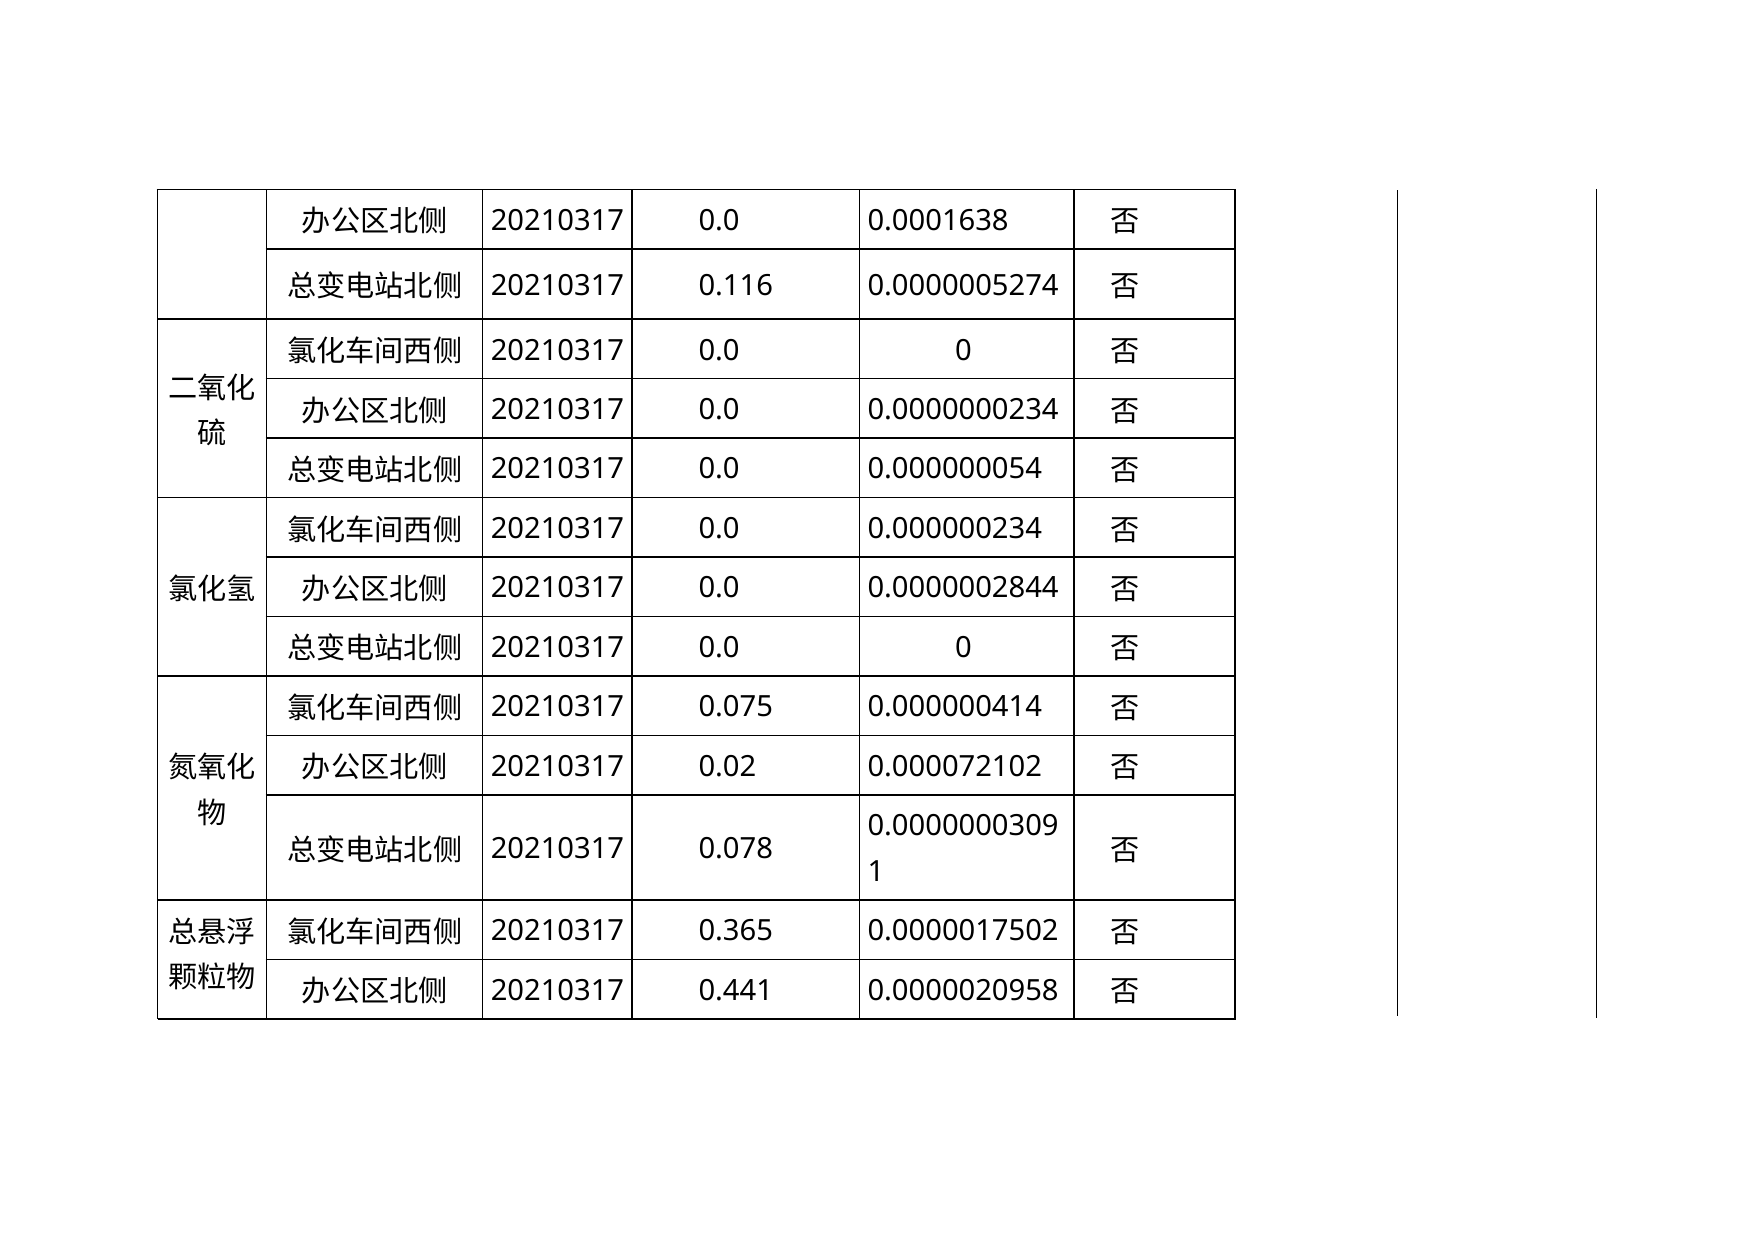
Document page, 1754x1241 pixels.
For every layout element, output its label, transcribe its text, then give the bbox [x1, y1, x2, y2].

table_cell 20210317 [483, 439, 631, 497]
table_cell 氯化车间西侧 [267, 320, 482, 378]
table_cell 0.116 [633, 250, 859, 318]
table_cell 20210317 [483, 190, 631, 248]
table_cell 0.0000002844 [860, 558, 1073, 616]
table_cell 20210317 [483, 498, 631, 556]
table_cell 0.0 [633, 498, 859, 556]
table_cell 总变电站北侧 [267, 617, 482, 675]
table_cell 否 [1075, 250, 1234, 318]
table_cell 氮氧化物 [158, 677, 266, 899]
table_cell 0.000000054 [860, 439, 1073, 497]
table_cell 20210317 [483, 736, 631, 794]
table_cell 氯化氢 [158, 498, 266, 675]
table_cell 0.0 [633, 379, 859, 437]
table_cell 0.0000020958 [860, 960, 1073, 1018]
table_cell 否 [1075, 901, 1234, 958]
table_cell 20210317 [483, 901, 631, 958]
table_cell 0.02 [633, 736, 859, 794]
table_cell 20210317 [483, 960, 631, 1018]
table_cell 0.0 [633, 190, 859, 248]
table_cell 否 [1075, 439, 1234, 497]
table_cell 否 [1075, 498, 1234, 556]
table_cell 0 [860, 320, 1073, 378]
table_cell 氯化车间西侧 [267, 498, 482, 556]
table_cell 0.0000000234 [860, 379, 1073, 437]
table_cell 否 [1075, 796, 1234, 899]
table_cell 20210317 [483, 379, 631, 437]
table_cell 20210317 [483, 558, 631, 616]
table_cell 否 [1075, 320, 1234, 378]
table_cell 0.0 [633, 617, 859, 675]
table_cell 0.0 [633, 439, 859, 497]
table_cell 否 [1075, 379, 1234, 437]
table_cell 氯化车间西侧 [267, 677, 482, 734]
table_cell 0.000000414 [860, 677, 1073, 734]
table_cell 总变电站北侧 [267, 796, 482, 899]
table_cell 否 [1075, 736, 1234, 794]
table_cell 20210317 [483, 320, 631, 378]
table_cell 0.0000005274 [860, 250, 1073, 318]
table_cell 20210317 [483, 796, 631, 899]
table_cell 总变电站北侧 [267, 439, 482, 497]
table_cell 总悬浮颗粒物 [158, 901, 266, 1018]
table_cell 0.00000003091 [860, 796, 1073, 899]
table_cell 0.0001638 [860, 190, 1073, 248]
table_cell 办公区北侧 [267, 736, 482, 794]
table_cell 0.075 [633, 677, 859, 734]
table_cell 办公区北侧 [267, 190, 482, 248]
table_cell 0.365 [633, 901, 859, 958]
table_cell 总变电站北侧 [267, 250, 482, 318]
table_cell 0.0 [633, 320, 859, 378]
table_cell 0.0 [633, 558, 859, 616]
table_cell 办公区北侧 [267, 960, 482, 1018]
table_cell 否 [1075, 558, 1234, 616]
table_cell 20210317 [483, 250, 631, 318]
table_cell 0.0000017502 [860, 901, 1073, 958]
table_cell 办公区北侧 [267, 379, 482, 437]
table_cell 0.078 [633, 796, 859, 899]
table_cell 20210317 [483, 617, 631, 675]
table_cell 办公区北侧 [267, 558, 482, 616]
table_cell 20210317 [483, 677, 631, 734]
table_cell 0.000072102 [860, 736, 1073, 794]
table_cell 否 [1075, 190, 1234, 248]
table_cell 氯 [158, 190, 266, 318]
table_cell 0.000000234 [860, 498, 1073, 556]
table_cell 否 [1075, 960, 1234, 1018]
table_cell 0.441 [633, 960, 859, 1018]
table_cell 二氧化硫 [158, 320, 266, 497]
table_cell 否 [1075, 677, 1234, 734]
table_cell 否 [1075, 617, 1234, 675]
table_cell 氯化车间西侧 [267, 901, 482, 958]
table_cell 0 [860, 617, 1073, 675]
